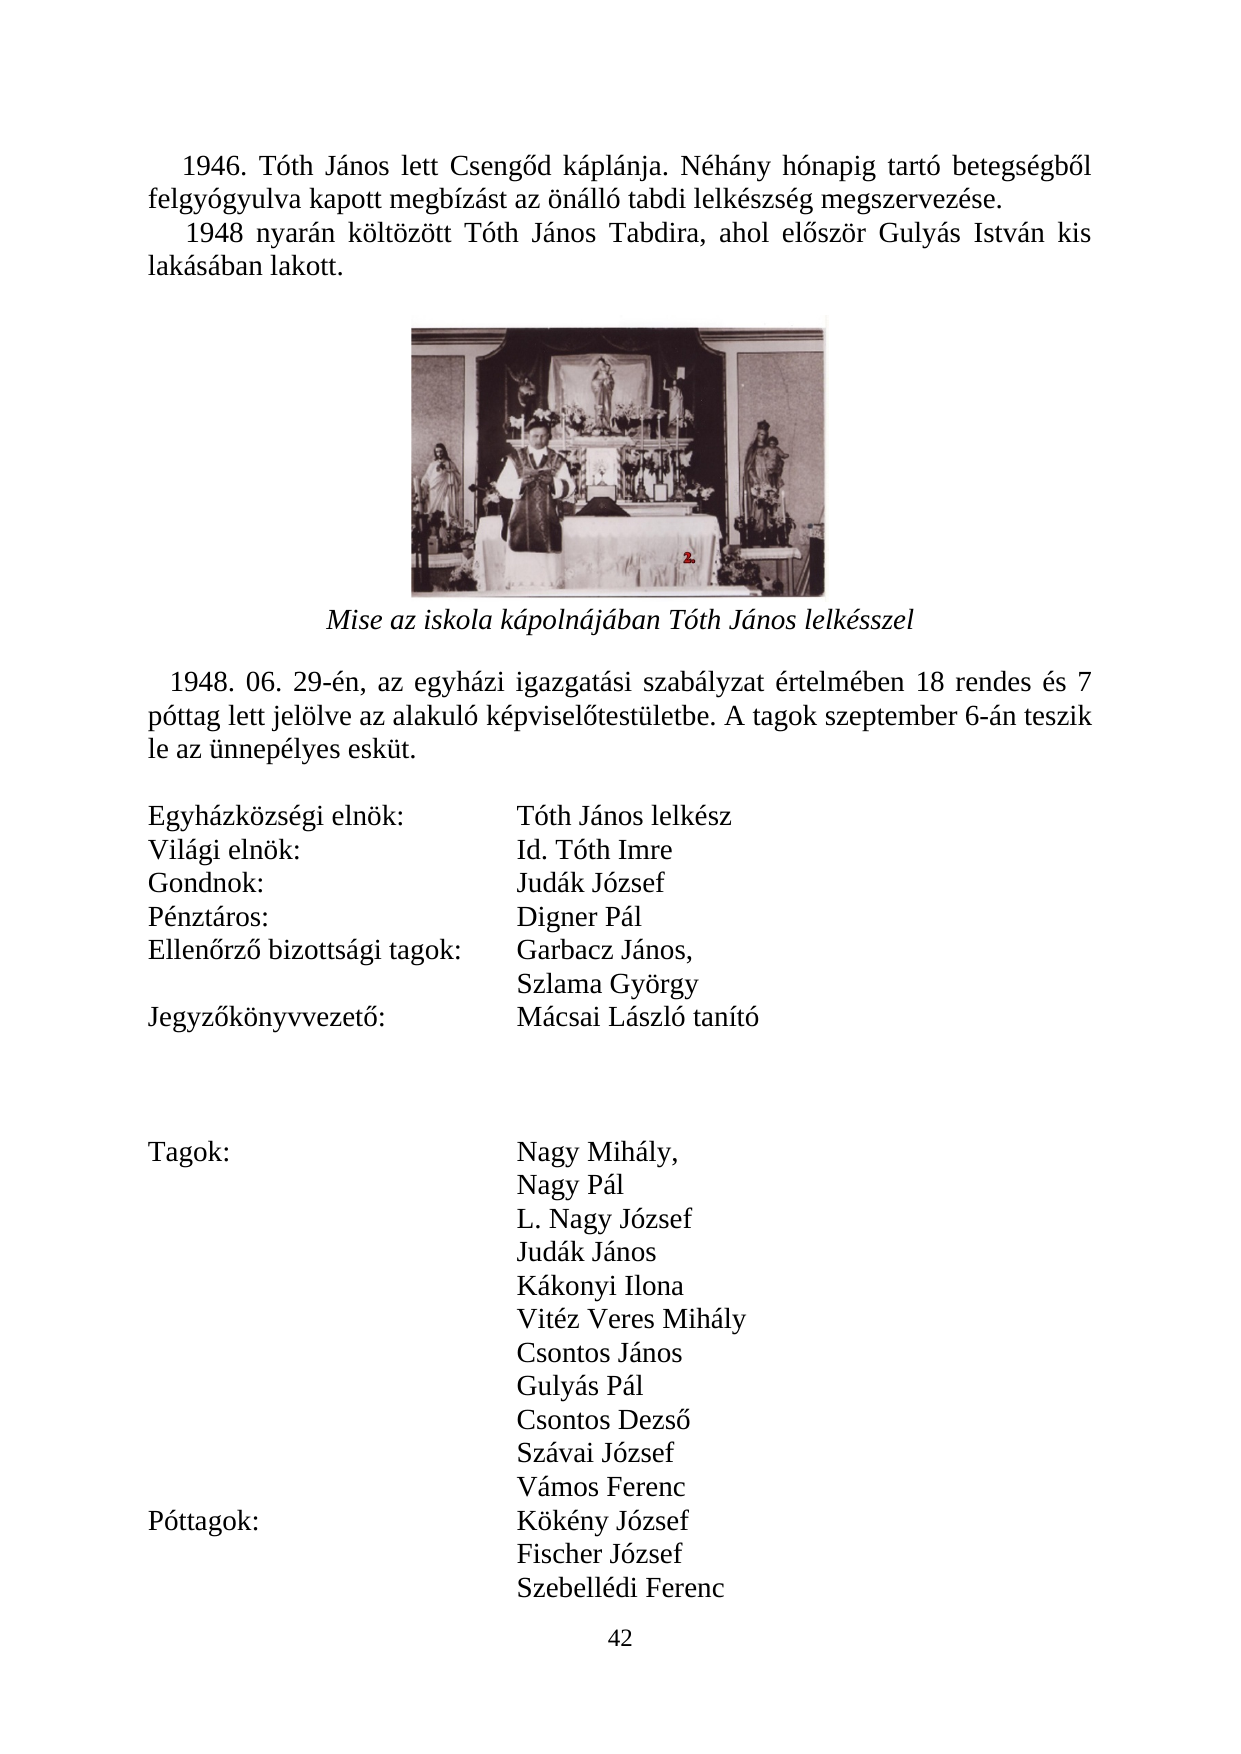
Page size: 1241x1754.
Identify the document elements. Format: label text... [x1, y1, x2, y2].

text Vitéz Veres Mihály [148, 1301, 1093, 1335]
text Szlama György [148, 966, 1093, 999]
text L. Nagy József [148, 1201, 1093, 1234]
text 1948. 06. 29-én, az egyházi igazgatási szabályzat értelmében 18 rendes és 7 póttag lett jelölve az alakuló képviselőtestületbe. A tagok szeptember 6-án teszik le az ünnepélyes esküt. [148, 664, 1093, 765]
text Fischer József [148, 1536, 1093, 1570]
picture [411, 315, 829, 602]
text Csontos János [148, 1335, 1093, 1368]
text Gondnok: Judák József [148, 865, 1093, 899]
text Gulyás Pál [148, 1368, 1093, 1402]
text Szávai József [148, 1436, 1093, 1469]
text Vámos Ferenc [148, 1469, 1093, 1503]
text Tagok: Nagy Mihály, [148, 1134, 1093, 1167]
text Nagy Pál [148, 1167, 1093, 1201]
text Kákonyi Ilona [148, 1268, 1093, 1301]
text Jegyzőkönyvvezető: Mácsai László tanító [148, 999, 1093, 1033]
text Pénztáros: Digner Pál [148, 899, 1093, 932]
text Világi elnök: Id. Tóth Imre [148, 832, 1093, 865]
text 1946. Tóth János lett Csengőd káplánja. Néhány hónapig tartó betegségből felgyógyulva kapott megbízást az önálló tabdi lelkészség megszervezése. [148, 148, 1093, 215]
text Judák János [148, 1234, 1093, 1268]
text Egyházközségi elnök: Tóth János lelkész [148, 798, 1093, 832]
text Szebellédi Ferenc [148, 1570, 1093, 1603]
text Ellenőrző bizottsági tagok: Garbacz János, [148, 932, 1093, 966]
text Csontos Dezső [148, 1402, 1093, 1436]
text Póttagok: Kökény József [148, 1503, 1093, 1536]
text 1948 nyarán költözött Tóth János Tabdira, ahol először Gulyás István kis lakásában lakott. [148, 215, 1093, 282]
text Mise az iskola kápolnájában Tóth János lelkésszel [148, 602, 1093, 635]
